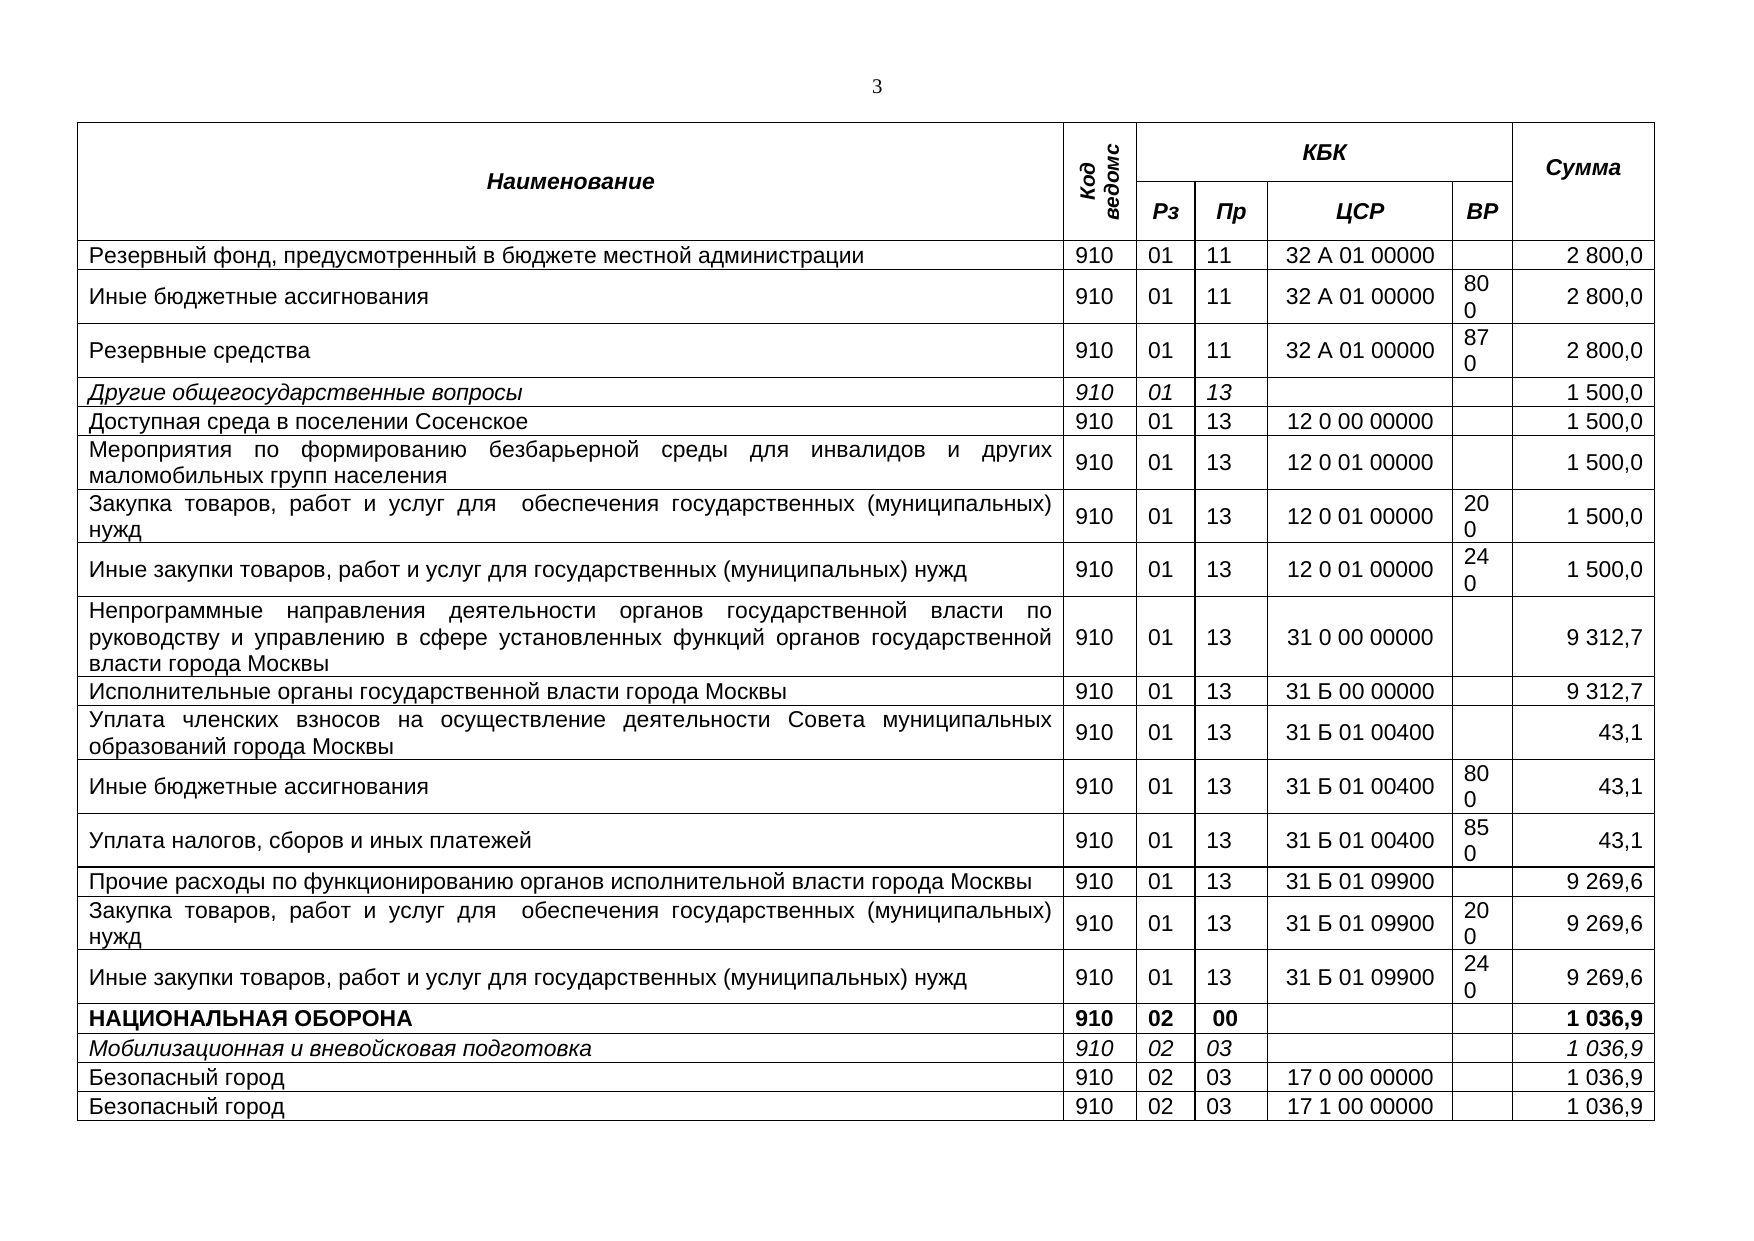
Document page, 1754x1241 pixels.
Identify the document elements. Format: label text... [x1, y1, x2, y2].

table_cell 17 0 00 00000 [1268, 1063, 1452, 1091]
table_cell 9 312,7 [1513, 677, 1654, 705]
table_cell 01 [1137, 814, 1194, 866]
table_cell 12 0 01 00000 [1268, 436, 1452, 488]
table_cell [1453, 378, 1512, 406]
table_cell 1 500,0 [1513, 436, 1654, 488]
table_cell 00 [1196, 1004, 1267, 1033]
table_cell 910 [1064, 378, 1136, 406]
table_cell Уплата налогов, сборов и иных платежей [78, 814, 1063, 866]
table_cell 13 [1196, 436, 1267, 488]
table_cell Безопасный город [78, 1092, 1063, 1120]
table_header Наименование [78, 123, 1063, 240]
table_cell [1453, 868, 1512, 896]
table_cell 17 1 00 00000 [1268, 1092, 1452, 1120]
table_cell 800 [1453, 270, 1512, 323]
table_cell 910 [1064, 706, 1136, 759]
table_cell Иные закупки товаров, работ и услуг для государственных (муниципальных) нужд [78, 543, 1063, 596]
table_cell 910 [1064, 1004, 1136, 1033]
table_cell 01 [1137, 436, 1194, 488]
table_cell 31 Б 00 00000 [1268, 677, 1452, 705]
table_cell 1 500,0 [1513, 490, 1654, 542]
table_cell Мобилизационная и вневойсковая подготовка [78, 1034, 1063, 1062]
table_cell 03 [1196, 1063, 1267, 1091]
table_cell НАЦИОНАЛЬНАЯ ОБОРОНА [78, 1004, 1063, 1033]
table_cell 2 800,0 [1513, 270, 1654, 323]
table_cell Доступная среда в поселении Сосенское [78, 407, 1063, 435]
table_cell 2 800,0 [1513, 241, 1654, 269]
table_cell 12 0 01 00000 [1268, 490, 1452, 542]
table_cell 13 [1196, 897, 1267, 949]
table_cell 910 [1064, 241, 1136, 269]
table_cell 11 [1196, 270, 1267, 323]
table_cell 1 500,0 [1513, 407, 1654, 435]
table_cell Рз [1137, 182, 1194, 240]
table_cell 9 269,6 [1513, 897, 1654, 949]
table_cell [1453, 1004, 1512, 1033]
table_cell 02 [1137, 1034, 1194, 1062]
table_cell [1453, 706, 1512, 759]
table_cell 2 800,0 [1513, 324, 1654, 377]
table_cell 01 [1137, 543, 1194, 596]
table_cell Закупка товаров, работ и услуг для обеспечения государственных (муниципальных) нужд [78, 490, 1063, 542]
table_cell 1 500,0 [1513, 543, 1654, 596]
table_cell Другие общегосударственные вопросы [78, 378, 1063, 406]
table_cell [1268, 1034, 1452, 1062]
table_cell 31 Б 01 00400 [1268, 814, 1452, 866]
table_cell 32 А 01 00000 [1268, 241, 1452, 269]
table_cell 02 [1137, 1004, 1194, 1033]
table_cell [1453, 1092, 1512, 1120]
table_cell 910 [1064, 897, 1136, 949]
table_cell Иные закупки товаров, работ и услуг для государственных (муниципальных) нужд [78, 950, 1063, 1003]
table_cell 31 Б 01 09900 [1268, 950, 1452, 1003]
table_cell 910 [1064, 1063, 1136, 1091]
table_cell Мероприятия по формированию безбарьерной среды для инвалидов и других маломобильных групп населения [78, 436, 1063, 488]
table_cell 200 [1453, 897, 1512, 949]
table_cell 1 036,9 [1513, 1004, 1654, 1033]
table_cell 12 0 01 00000 [1268, 543, 1452, 596]
table_cell 910 [1064, 597, 1136, 676]
table_cell [1268, 1004, 1452, 1033]
table_cell Прочие расходы по функционированию органов исполнительной власти города Москвы [78, 868, 1063, 896]
table_cell 01 [1137, 407, 1194, 435]
table_cell 31 0 00 00000 [1268, 597, 1452, 676]
table_cell 240 [1453, 543, 1512, 596]
table_cell 11 [1196, 241, 1267, 269]
table_header КБК [1137, 123, 1512, 181]
table_cell Уплата членских взносов на осуществление деятельности Совета муниципальных образований города Москвы [78, 706, 1063, 759]
table_cell 13 [1196, 677, 1267, 705]
table_cell 01 [1137, 490, 1194, 542]
table_cell Безопасный город [78, 1063, 1063, 1091]
table_cell 13 [1196, 543, 1267, 596]
table_cell 910 [1064, 868, 1136, 896]
table_cell Исполнительные органы государственной власти города Москвы [78, 677, 1063, 705]
table_cell 03 [1196, 1092, 1267, 1120]
table_cell 1 036,9 [1513, 1092, 1654, 1120]
table_cell 910 [1064, 1034, 1136, 1062]
table_cell Иные бюджетные ассигнования [78, 270, 1063, 323]
table_cell 13 [1196, 407, 1267, 435]
table_cell 870 [1453, 324, 1512, 377]
table_cell [1453, 241, 1512, 269]
table_cell 01 [1137, 324, 1194, 377]
table_cell 43,1 [1513, 706, 1654, 759]
table_cell 01 [1137, 897, 1194, 949]
table_cell Закупка товаров, работ и услуг для обеспечения государственных (муниципальных) нужд [78, 897, 1063, 949]
table_cell [1453, 597, 1512, 676]
table_cell 03 [1196, 1034, 1267, 1062]
table_cell 850 [1453, 814, 1512, 866]
table_cell 13 [1196, 378, 1267, 406]
table_cell 9 269,6 [1513, 950, 1654, 1003]
table_header Код ведомства [1064, 123, 1136, 240]
table_cell ЦСР [1268, 182, 1452, 240]
table_cell 910 [1064, 760, 1136, 813]
table_cell ВР [1453, 182, 1512, 240]
table_cell Иные бюджетные ассигнования [78, 760, 1063, 813]
table_cell 43,1 [1513, 814, 1654, 866]
table_cell [1453, 677, 1512, 705]
table_cell [1453, 436, 1512, 488]
table_cell Резервные средства [78, 324, 1063, 377]
table_cell 01 [1137, 270, 1194, 323]
table_cell 01 [1137, 760, 1194, 813]
table_cell 910 [1064, 324, 1136, 377]
table_cell 200 [1453, 490, 1512, 542]
table_cell 1 500,0 [1513, 378, 1654, 406]
table_cell Пр [1196, 182, 1267, 240]
table_cell [1453, 1034, 1512, 1062]
table_cell 31 Б 01 00400 [1268, 760, 1452, 813]
table_cell [1453, 1063, 1512, 1091]
table_cell 13 [1196, 706, 1267, 759]
table_cell 13 [1196, 868, 1267, 896]
table_cell 01 [1137, 677, 1194, 705]
table_cell 01 [1137, 950, 1194, 1003]
table_cell 31 Б 01 09900 [1268, 897, 1452, 949]
table_cell 12 0 00 00000 [1268, 407, 1452, 435]
table_cell 910 [1064, 270, 1136, 323]
table_cell Непрограммные направления деятельности органов государственной власти по руководству и управлению в сфере установленных функций органов государственной власти города Москвы [78, 597, 1063, 676]
table_cell 13 [1196, 814, 1267, 866]
table_cell 13 [1196, 490, 1267, 542]
table_cell 01 [1137, 241, 1194, 269]
table_cell 13 [1196, 760, 1267, 813]
table_cell 910 [1064, 407, 1136, 435]
table_cell 910 [1064, 543, 1136, 596]
table_cell 02 [1137, 1063, 1194, 1091]
table_cell 1 036,9 [1513, 1034, 1654, 1062]
table_cell 01 [1137, 378, 1194, 406]
table_cell 1 036,9 [1513, 1063, 1654, 1091]
table_cell 910 [1064, 436, 1136, 488]
table_cell 13 [1196, 950, 1267, 1003]
table_cell 32 А 01 00000 [1268, 324, 1452, 377]
table_cell 9 269,6 [1513, 868, 1654, 896]
table_cell [1453, 407, 1512, 435]
table_cell 910 [1064, 1092, 1136, 1120]
table_header Сумма [1513, 123, 1654, 240]
table_cell 01 [1137, 597, 1194, 676]
table_cell 01 [1137, 706, 1194, 759]
table_cell 240 [1453, 950, 1512, 1003]
table_cell [1268, 378, 1452, 406]
table_cell 910 [1064, 677, 1136, 705]
table_cell 02 [1137, 1092, 1194, 1120]
table_cell 800 [1453, 760, 1512, 813]
table_cell 910 [1064, 814, 1136, 866]
table_cell 13 [1196, 597, 1267, 676]
table_cell 31 Б 01 09900 [1268, 868, 1452, 896]
table_cell Резервный фонд, предусмотренный в бюджете местной администрации [78, 241, 1063, 269]
table_cell 910 [1064, 950, 1136, 1003]
table_cell 31 Б 01 00400 [1268, 706, 1452, 759]
table_cell 11 [1196, 324, 1267, 377]
table_cell 32 А 01 00000 [1268, 270, 1452, 323]
table_cell 910 [1064, 490, 1136, 542]
table_cell 01 [1137, 868, 1194, 896]
table_cell 9 312,7 [1513, 597, 1654, 676]
table_cell 43,1 [1513, 760, 1654, 813]
